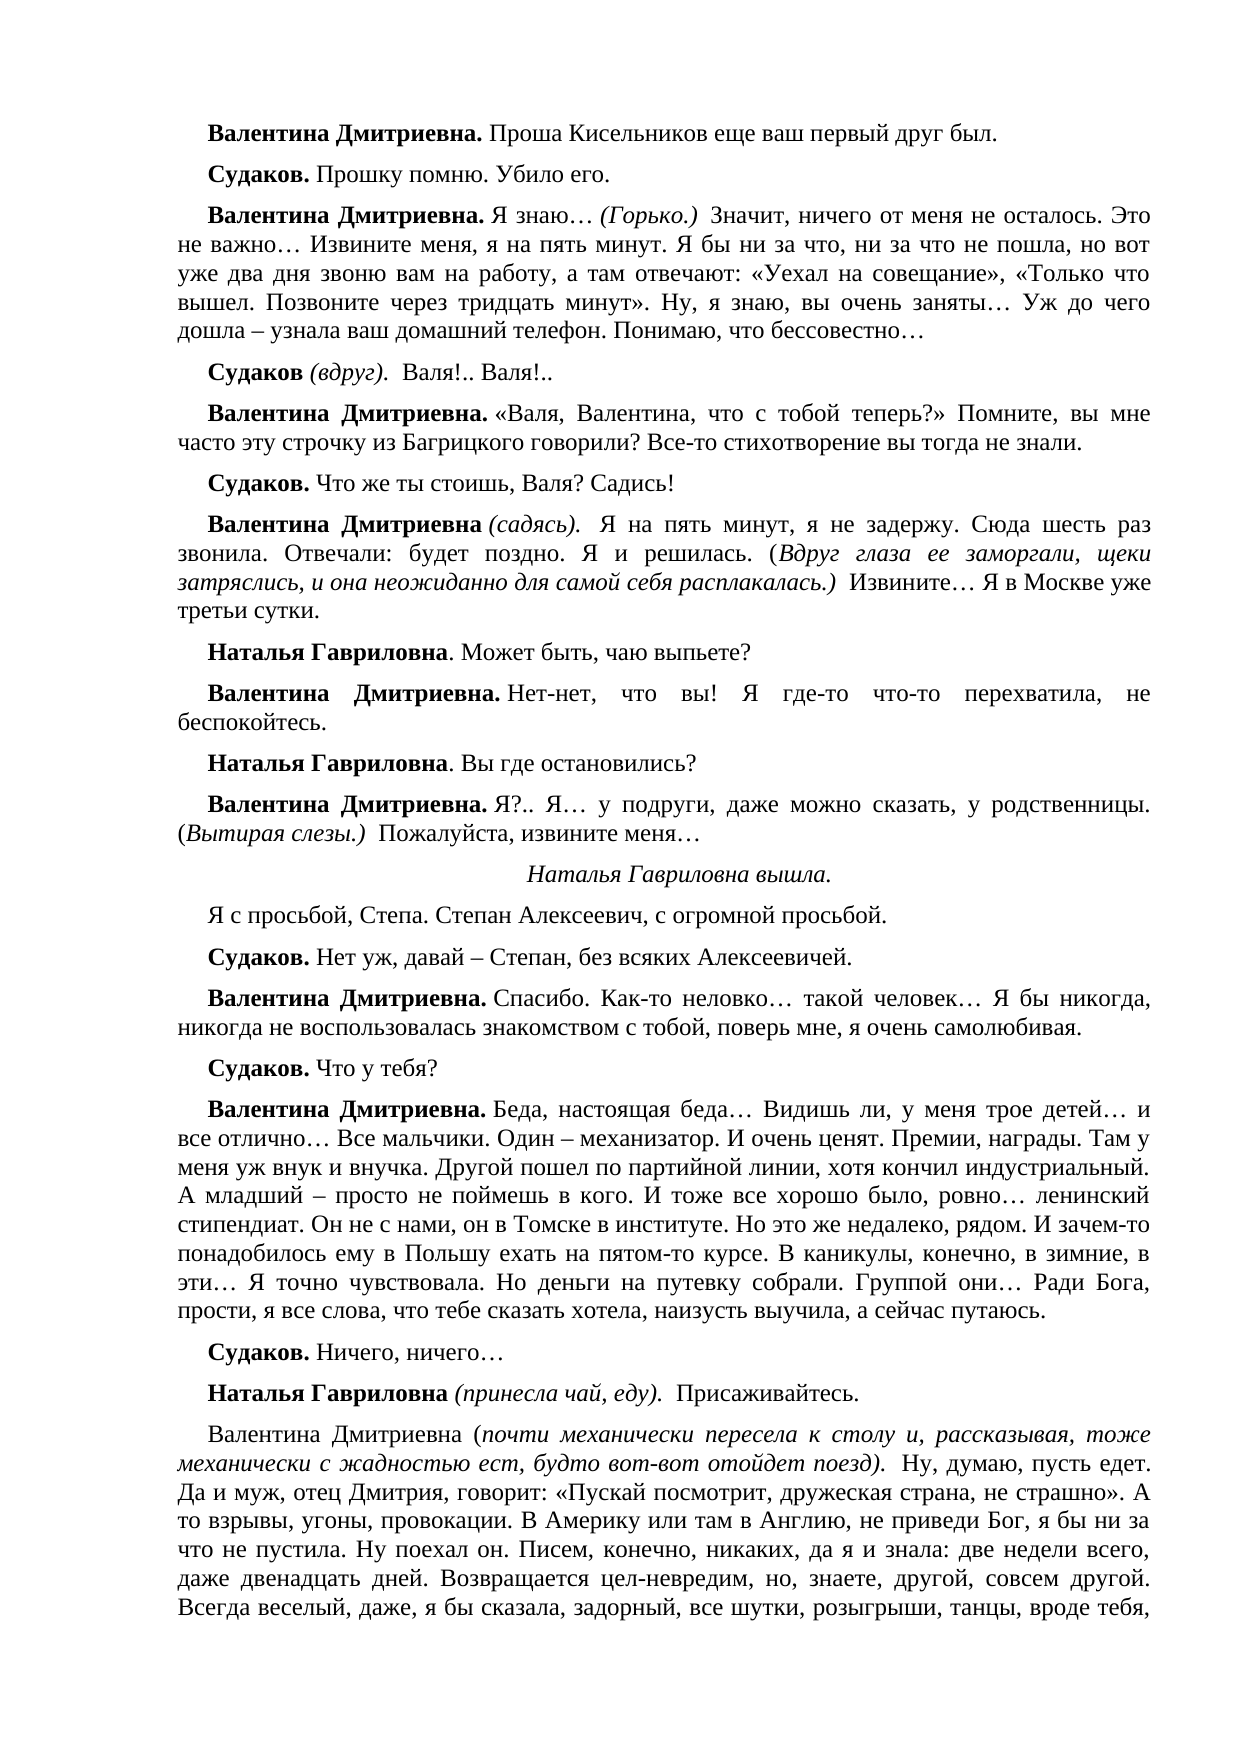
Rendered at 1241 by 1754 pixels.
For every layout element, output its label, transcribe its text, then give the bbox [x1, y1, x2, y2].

text Наталья Гавриловна. Может быть, чаю выпьете? [177, 637, 1152, 666]
text Наталья Гавриловна вышла. [177, 859, 1152, 888]
text Валентина Дмитриевна. Спасибо. Как-то неловко… такой человек… Я бы никогда, никогда не воспользовалась знакомством с тобой, поверь мне, я очень самолюбивая. [177, 983, 1152, 1041]
text Валентина Дмитриевна (садясь). Я на пять минут, я не задержу. Сюда шесть раз звонила. Отвечали: будет поздно. Я и решилась. (Вдруг глаза ее заморгали, щеки затряслись, и она неожиданно для самой себя расплакалась.) Извините… Я в Москве уже третьи сутки. [177, 509, 1152, 624]
text Валентина Дмитриевна. Я?.. Я… у подруги, даже можно сказать, у родственницы. (Вытирая слезы.) Пожалуйста, извините меня… [177, 789, 1152, 847]
text Валентина Дмитриевна. «Валя, Валентина, что с тобой теперь?» Помните, вы мне часто эту строчку из Багрицкого говорили? Все-то стихотворение вы тогда не знали. [177, 398, 1152, 456]
text Валентина Дмитриевна. Нет-нет, что вы! Я где-то что-то перехватила, не беспокойтесь. [177, 678, 1152, 736]
text Валентина Дмитриевна. Беда, настоящая беда… Видишь ли, у меня трое детей… и все отлично… Все мальчики. Один – механизатор. И очень ценят. Премии, награды. Там у меня уж внук и внучка. Другой пошел по партийной линии, хотя кончил индустриальный. А младший – просто не поймешь в кого. И тоже все хорошо было, ровно… ленинский стипендиат. Он не с нами, он в Томске в институте. Но это же недалеко, рядом. И зачем-то понадобилось ему в Польшу ехать на пятом-то курсе. В каникулы, конечно, в зимние, в эти… Я точно чувствовала. Но деньги на путевку собрали. Группой они… Ради Бога, прости, я все слова, что тебе сказать хотела, наизусть выучила, а сейчас путаюсь. [177, 1094, 1152, 1324]
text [177, 1419, 1152, 1621]
text Наталья Гавриловна. Вы где остановились? [177, 748, 1152, 777]
text Валентина Дмитриевна. Проша Кисельников еще ваш первый друг был. [177, 118, 1152, 147]
text Я с просьбой, Степа. Степан Алексеевич, с огромной просьбой. [177, 901, 1152, 929]
text Судаков. Нет уж, давай – Степан, без всяких Алексеевичей. [177, 942, 1152, 971]
text Судаков. Прошку помню. Убило его. [177, 159, 1152, 188]
text Судаков. Что у тебя? [177, 1053, 1152, 1082]
text Наталья Гавриловна (принесла чай, еду). Присаживайтесь. [177, 1378, 1152, 1407]
text Валентина Дмитриевна. Я знаю… (Горько.) Значит, ничего от меня не осталось. Это не важно… Извините меня, я на пять минут. Я бы ни за что, ни за что не пошла, но вот уже два дня звоню вам на работу, а там отвечают: «Уехал на совещание», «Только что вышел. Позвоните через тридцать минут». Ну, я знаю, вы очень заняты… Уж до чего дошла – узнала ваш домашний телефон. Понимаю, что бессовестно… [177, 201, 1152, 344]
text Судаков (вдруг). Валя!.. Валя!.. [177, 357, 1152, 386]
text Судаков. Ничего, ничего… [177, 1337, 1152, 1366]
text Судаков. Что же ты стоишь, Валя? Садись! [177, 468, 1152, 497]
